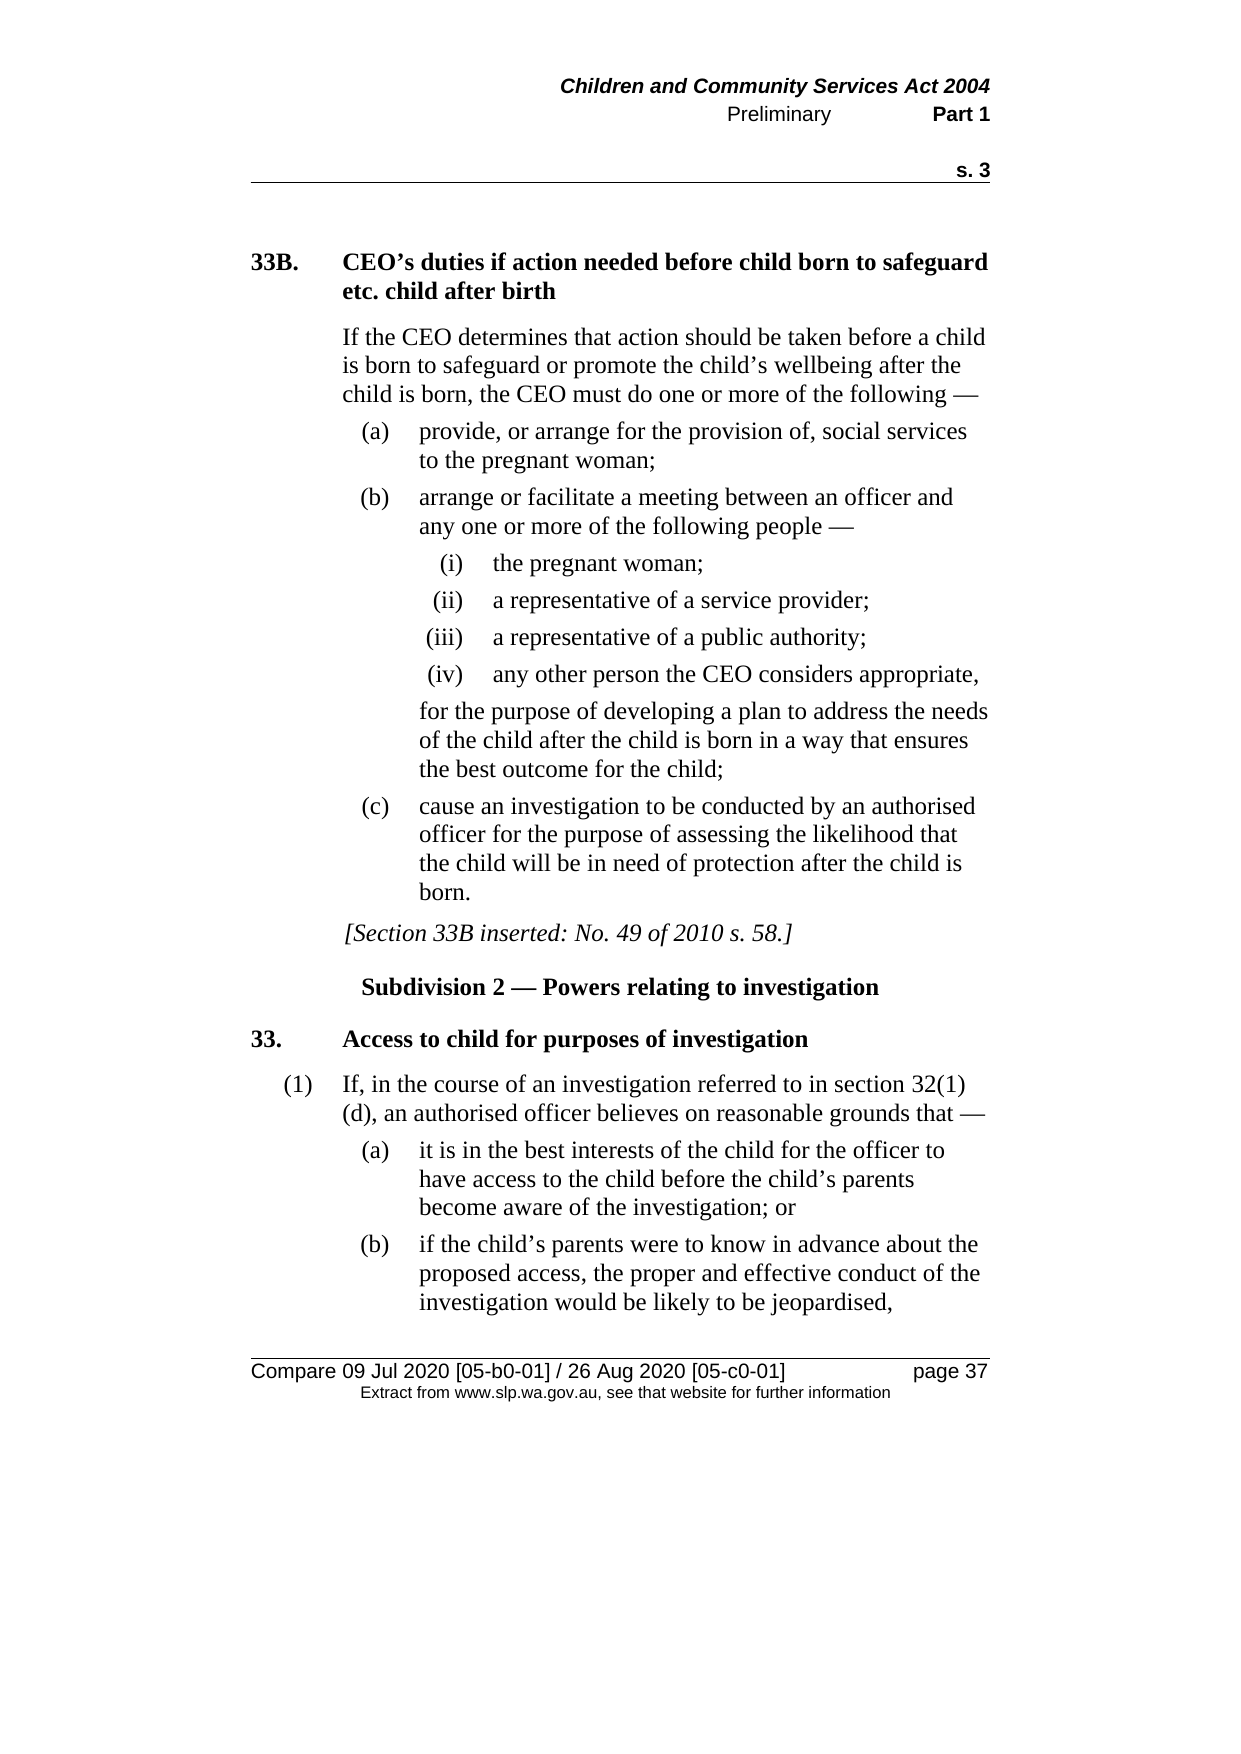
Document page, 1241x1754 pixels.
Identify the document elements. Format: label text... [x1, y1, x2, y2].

text [Section 33B inserted: No. 49 of 2010 s. 58.] [251, 918, 990, 947]
text for the purpose of developing a plan to address the needs of the child after the child is born in a way that ensures the best outcome for the child; [251, 696, 990, 782]
text (b) arrange or facilitate a meeting between an officer and any one or more of the following people — [251, 482, 990, 539]
text (1) If, in the course of an investigation referred to in section 32(1)(d), an authorised officer believes on reasonable grounds that — [251, 1069, 990, 1127]
text (a) provide, or arrange for the provision of, social services to the pregnant woman; [251, 416, 990, 474]
text (a) it is in the best interests of the child for the officer to have access to the child before the child’s parents become aware of the investigation; or [251, 1135, 990, 1221]
text (ii) a representative of a service provider; [251, 585, 990, 614]
text (i) the pregnant woman; [251, 548, 990, 577]
text (iv) any other person the CEO considers appropriate, [251, 659, 990, 688]
subtitle 33B. CEO’s duties if action needed before child born to safeguard etc. child after birth [251, 247, 990, 305]
text (c) cause an investigation to be conducted by an authorised officer for the purpose of assessing the likelihood that the child will be in need of protection after the child is born. [251, 791, 990, 906]
text If the CEO determines that action should be taken before a child is born to safeguard or promote the child’s wellbeing after the child is born, the CEO must do one or more of the following — [251, 322, 990, 408]
text (b) if the child’s parents were to know in advance about the proposed access, the proper and effective conduct of the investigation would be likely to be jeopardised, [251, 1229, 990, 1316]
subtitle Subdivision 2 — Powers relating to investigation [251, 972, 990, 1001]
text (iii) a representative of a public authority; [251, 622, 990, 651]
subtitle 33. Access to child for purposes of investigation [251, 1024, 990, 1052]
